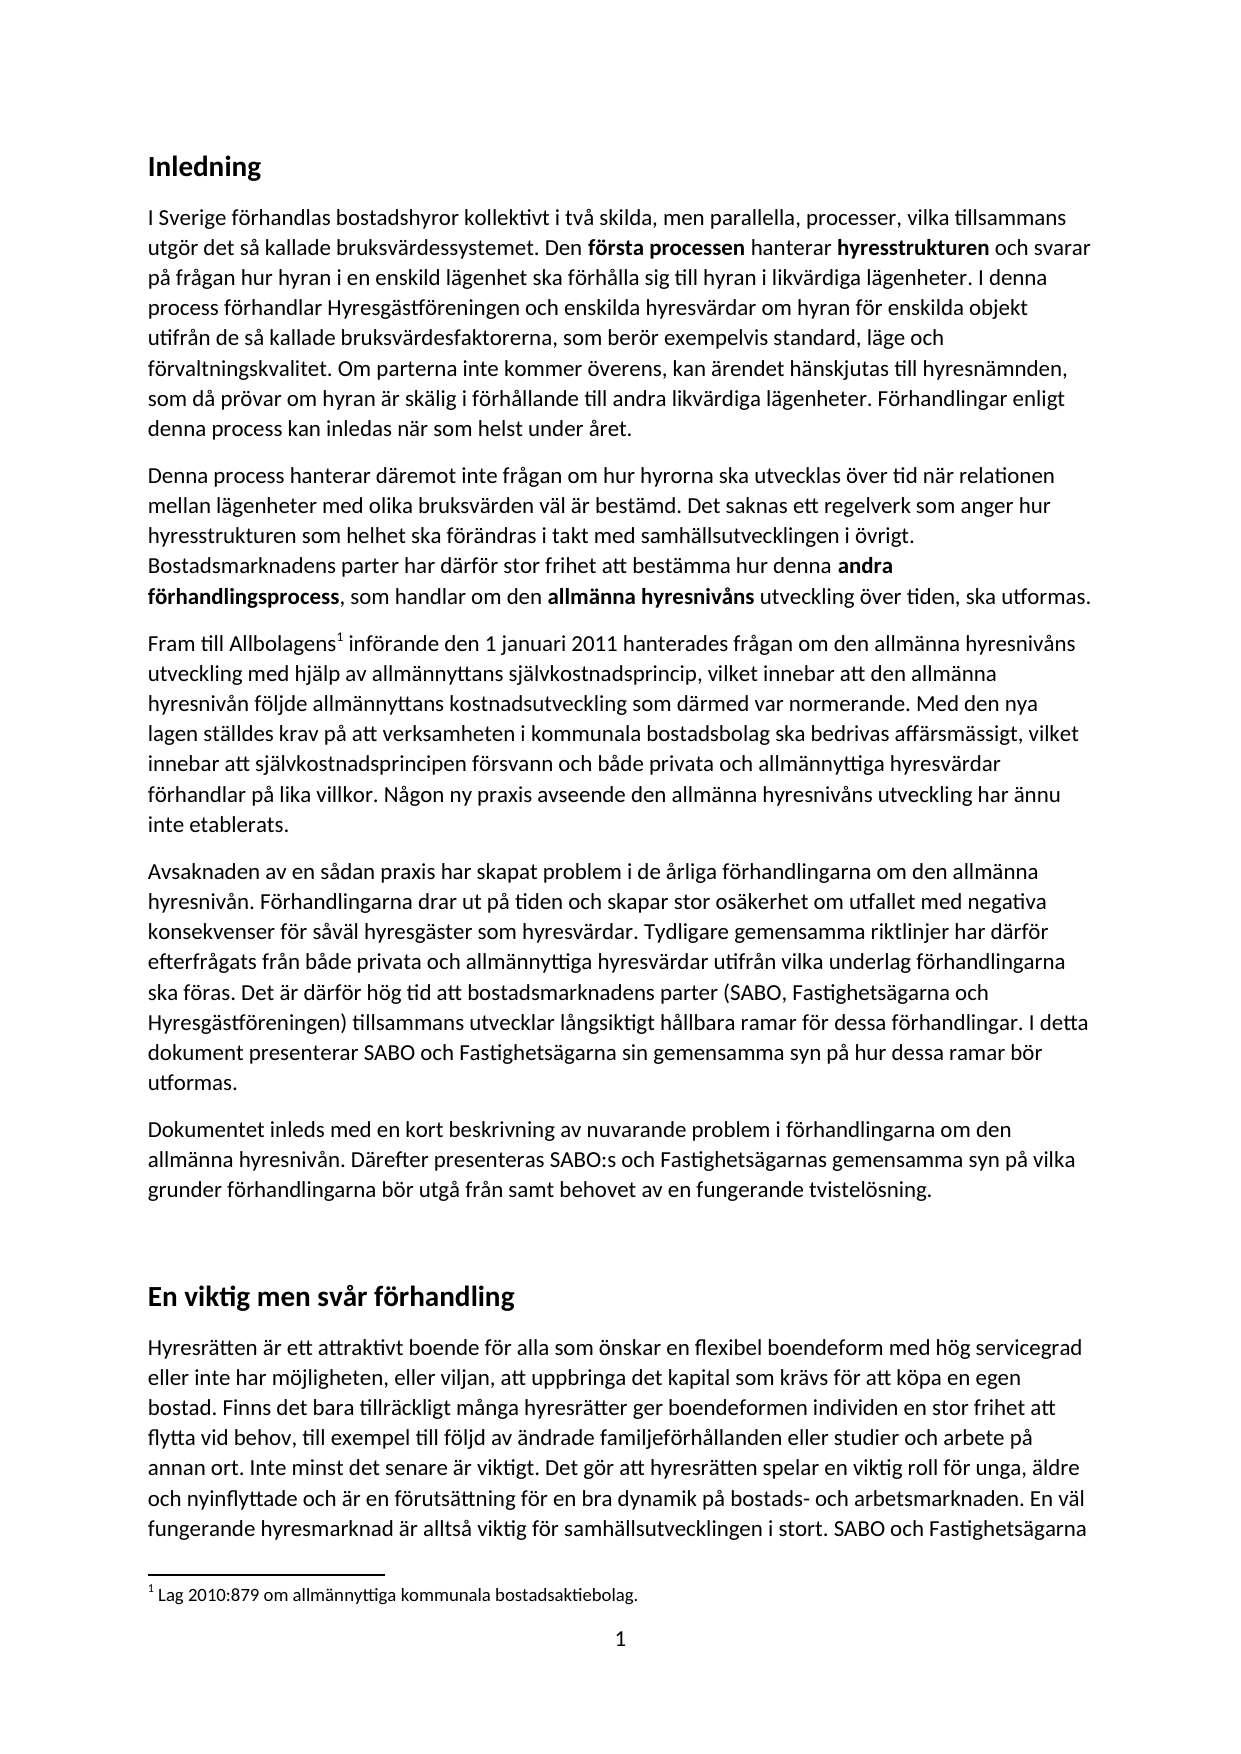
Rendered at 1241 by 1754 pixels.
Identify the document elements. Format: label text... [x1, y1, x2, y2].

text Fram till Allbolagens införande den 1 januari 2011 hanterades frågan om den allmänna hyresnivåns utveckling med hjälp av allmännyttans självkostnadsprincip, vilket innebar att den allmänna hyresnivån följde allmännyttans kostnadsutveckling som därmed var normerande. Med den nya lagen ställdes krav på att verksamheten i kommunala bostadsbolag ska bedrivas affärsmässigt, vilket innebar att självkostnadsprincipen försvann och både privata och allmännyttiga hyresvärdar förhandlar på lika villkor. Någon ny praxis avseende den allmänna hyresnivåns utveckling har ännu inte etablerats. [148, 629, 1093, 838]
text Dokumentet inleds med en kort beskrivning av nuvarande problem i förhandlingarna om den allmänna hyresnivån. Därefter presenteras SABO:s och Fastighetsägarnas gemensamma syn på vilka grunder förhandlingarna bör utgå från samt behovet av en fungerande tvistelösning. [148, 1115, 1093, 1204]
text Inledning [148, 148, 1093, 183]
text En viktig men svår förhandling [148, 1278, 1093, 1313]
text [148, 1333, 1093, 1542]
text I Sverige förhandlas bostadshyror kollektivt i två skilda, men parallella, processer, vilka tillsammans utgör det så kallade bruksvärdessystemet. Den första processen hanterar hyresstrukturen och svarar på frågan hur hyran i en enskild lägenhet ska förhålla sig till hyran i likvärdiga lägenheter. I denna process förhandlar Hyresgästföreningen och enskilda hyresvärdar om hyran för enskilda objekt utifrån de så kallade bruksvärdesfaktorerna, som berör exempelvis standard, läge och förvaltningskvalitet. Om parterna inte kommer överens, kan ärendet hänskjutas till hyresnämnden, som då prövar om hyran är skälig i förhållande till andra likvärdiga lägenheter. Förhandlingar enligt denna process kan inledas när som helst under året. [148, 203, 1093, 442]
text Avsaknaden av en sådan praxis har skapat problem i de årliga förhandlingarna om den allmänna hyresnivån. Förhandlingarna drar ut på tiden och skapar stor osäkerhet om utfallet med negativa konsekvenser för såväl hyresgäster som hyresvärdar. Tydligare gemensamma riktlinjer har därför efterfrågats från både privata och allmännyttiga hyresvärdar utifrån vilka underlag förhandlingarna ska föras. Det är därför hög tid att bostadsmarknadens parter (SABO, Fastighetsägarna och Hyresgästföreningen) tillsammans utvecklar långsiktigt hållbara ramar för dessa förhandlingar. I detta dokument presenterar SABO och Fastighetsägarna sin gemensamma syn på hur dessa ramar bör utformas. [148, 857, 1093, 1096]
text Denna process hanterar däremot inte frågan om hur hyrorna ska utvecklas över tid när relationen mellan lägenheter med olika bruksvärden väl är bestämd. Det saknas ett regelverk som anger hur hyresstrukturen som helhet ska förändras i takt med samhällsutvecklingen i övrigt. Bostadsmarknadens parter har därför stor frihet att bestämma hur denna andra förhandlingsprocess, som handlar om den allmänna hyresnivåns utveckling över tiden, ska utformas. [148, 461, 1093, 610]
